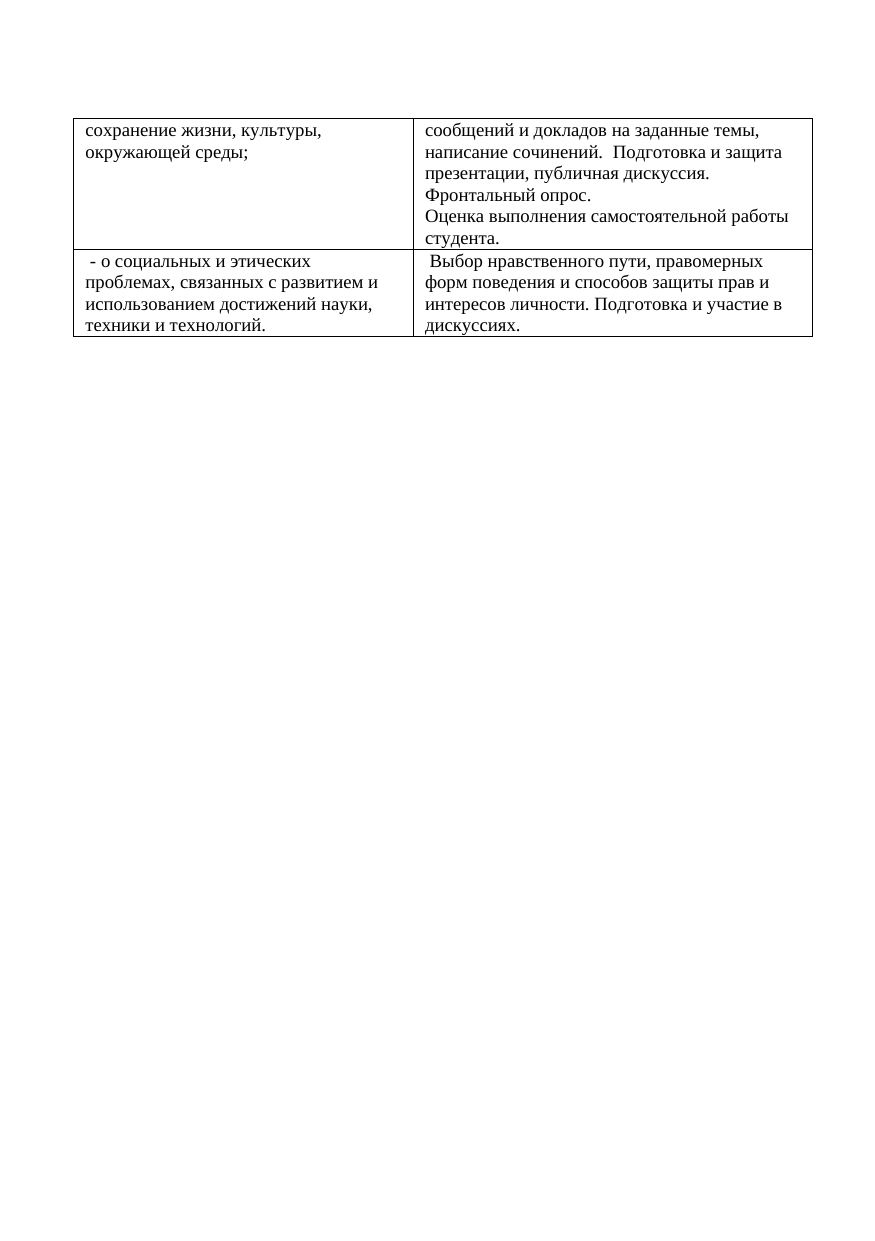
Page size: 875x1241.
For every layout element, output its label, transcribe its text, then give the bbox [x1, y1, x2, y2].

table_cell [74, 119, 413, 248]
table_cell - о социальных и этических проблемах, связанных с развитием и использованием достижений науки, техники и технологий. [74, 250, 413, 336]
table_cell Выбор нравственного пути, правомерных форм поведения и способов защиты прав и интересов личности. Подготовка и участие в дискуссиях. [414, 250, 812, 336]
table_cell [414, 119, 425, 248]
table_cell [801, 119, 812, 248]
